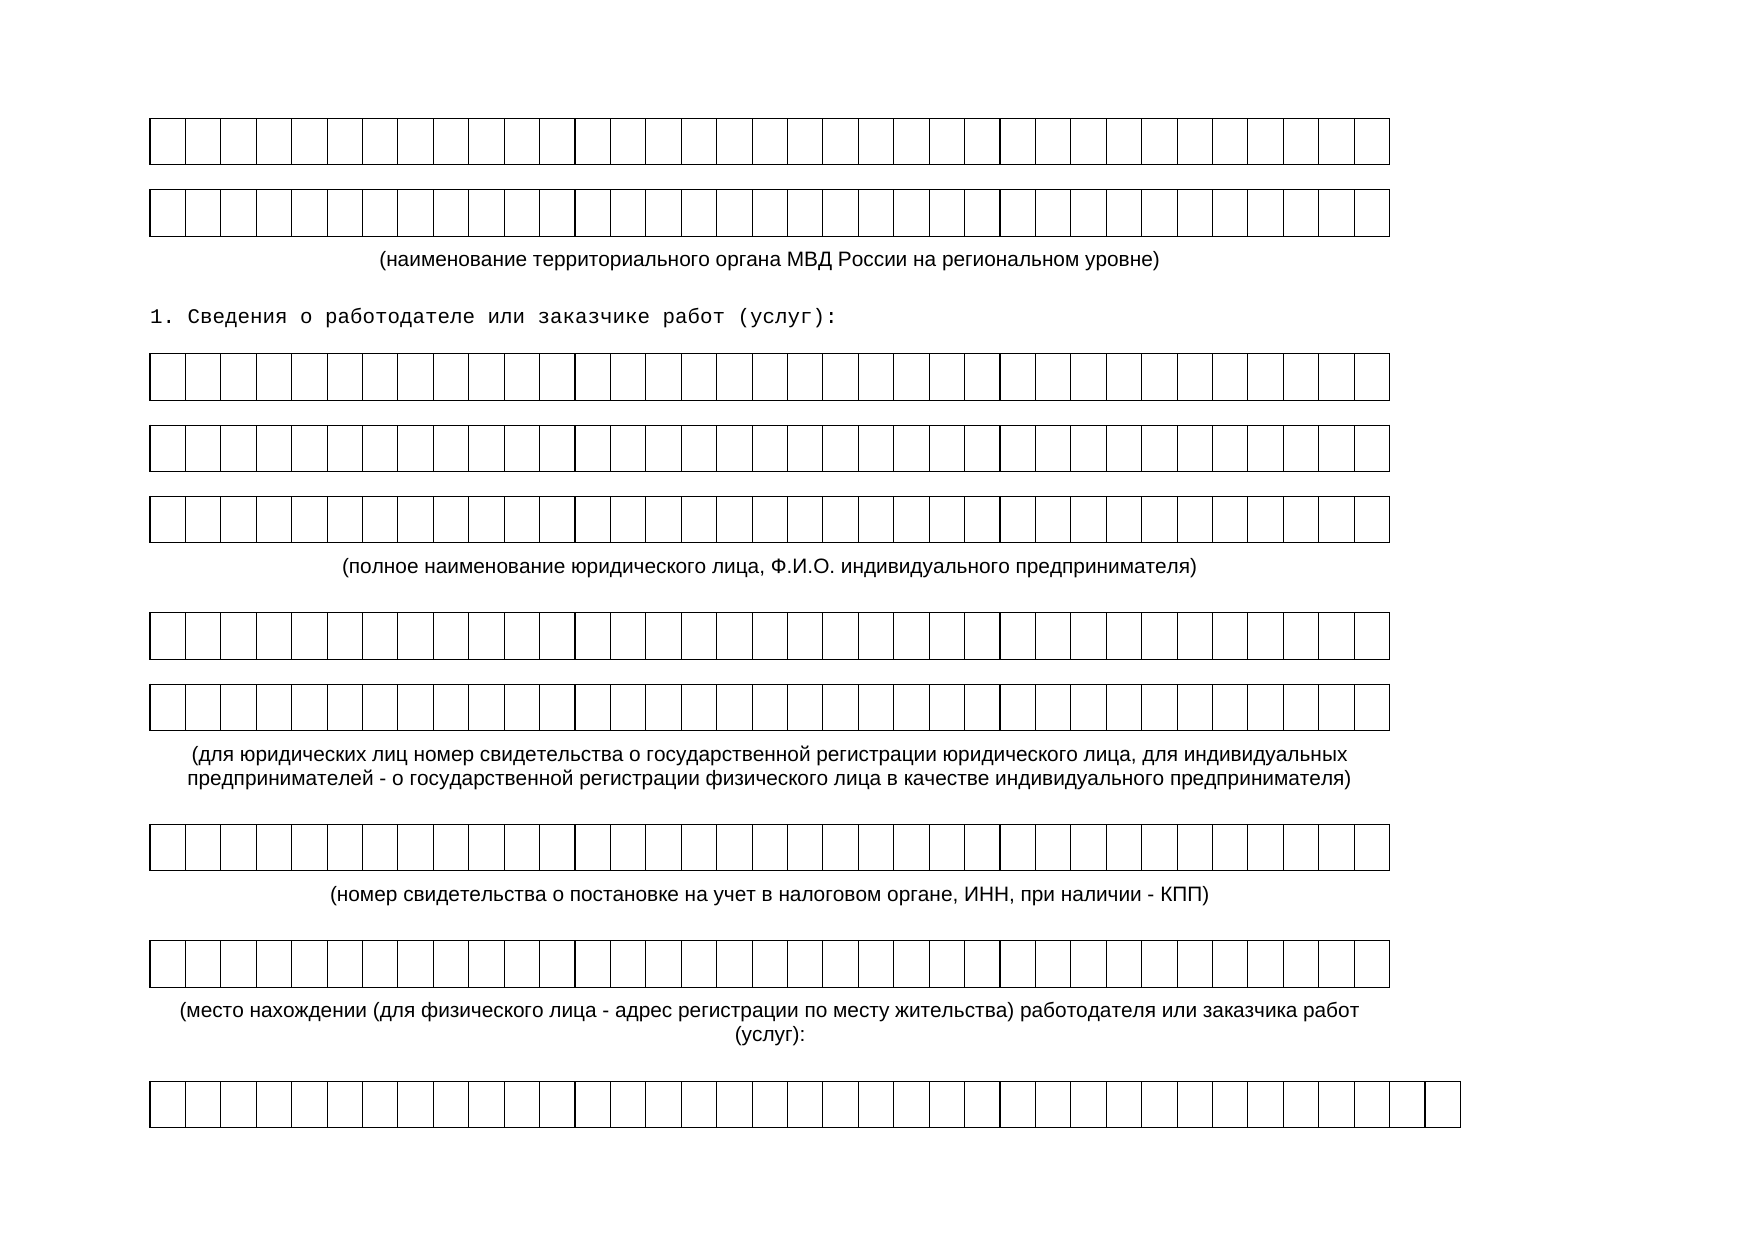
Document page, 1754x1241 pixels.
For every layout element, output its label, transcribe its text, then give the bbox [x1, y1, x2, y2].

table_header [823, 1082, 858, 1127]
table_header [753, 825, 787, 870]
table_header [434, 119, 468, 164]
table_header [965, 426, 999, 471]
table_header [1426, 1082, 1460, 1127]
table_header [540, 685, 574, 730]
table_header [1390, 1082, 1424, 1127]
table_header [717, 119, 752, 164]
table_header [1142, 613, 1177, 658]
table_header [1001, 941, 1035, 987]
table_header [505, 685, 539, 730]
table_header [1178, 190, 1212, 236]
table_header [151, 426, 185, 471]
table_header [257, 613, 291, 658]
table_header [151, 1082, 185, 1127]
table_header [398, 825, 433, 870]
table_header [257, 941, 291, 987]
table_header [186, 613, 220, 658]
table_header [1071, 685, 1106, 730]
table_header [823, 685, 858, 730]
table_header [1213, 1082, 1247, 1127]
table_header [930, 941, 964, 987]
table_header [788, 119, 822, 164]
text 1. Сведения о работодателе или заказчике работ (услуг): [150, 306, 1604, 329]
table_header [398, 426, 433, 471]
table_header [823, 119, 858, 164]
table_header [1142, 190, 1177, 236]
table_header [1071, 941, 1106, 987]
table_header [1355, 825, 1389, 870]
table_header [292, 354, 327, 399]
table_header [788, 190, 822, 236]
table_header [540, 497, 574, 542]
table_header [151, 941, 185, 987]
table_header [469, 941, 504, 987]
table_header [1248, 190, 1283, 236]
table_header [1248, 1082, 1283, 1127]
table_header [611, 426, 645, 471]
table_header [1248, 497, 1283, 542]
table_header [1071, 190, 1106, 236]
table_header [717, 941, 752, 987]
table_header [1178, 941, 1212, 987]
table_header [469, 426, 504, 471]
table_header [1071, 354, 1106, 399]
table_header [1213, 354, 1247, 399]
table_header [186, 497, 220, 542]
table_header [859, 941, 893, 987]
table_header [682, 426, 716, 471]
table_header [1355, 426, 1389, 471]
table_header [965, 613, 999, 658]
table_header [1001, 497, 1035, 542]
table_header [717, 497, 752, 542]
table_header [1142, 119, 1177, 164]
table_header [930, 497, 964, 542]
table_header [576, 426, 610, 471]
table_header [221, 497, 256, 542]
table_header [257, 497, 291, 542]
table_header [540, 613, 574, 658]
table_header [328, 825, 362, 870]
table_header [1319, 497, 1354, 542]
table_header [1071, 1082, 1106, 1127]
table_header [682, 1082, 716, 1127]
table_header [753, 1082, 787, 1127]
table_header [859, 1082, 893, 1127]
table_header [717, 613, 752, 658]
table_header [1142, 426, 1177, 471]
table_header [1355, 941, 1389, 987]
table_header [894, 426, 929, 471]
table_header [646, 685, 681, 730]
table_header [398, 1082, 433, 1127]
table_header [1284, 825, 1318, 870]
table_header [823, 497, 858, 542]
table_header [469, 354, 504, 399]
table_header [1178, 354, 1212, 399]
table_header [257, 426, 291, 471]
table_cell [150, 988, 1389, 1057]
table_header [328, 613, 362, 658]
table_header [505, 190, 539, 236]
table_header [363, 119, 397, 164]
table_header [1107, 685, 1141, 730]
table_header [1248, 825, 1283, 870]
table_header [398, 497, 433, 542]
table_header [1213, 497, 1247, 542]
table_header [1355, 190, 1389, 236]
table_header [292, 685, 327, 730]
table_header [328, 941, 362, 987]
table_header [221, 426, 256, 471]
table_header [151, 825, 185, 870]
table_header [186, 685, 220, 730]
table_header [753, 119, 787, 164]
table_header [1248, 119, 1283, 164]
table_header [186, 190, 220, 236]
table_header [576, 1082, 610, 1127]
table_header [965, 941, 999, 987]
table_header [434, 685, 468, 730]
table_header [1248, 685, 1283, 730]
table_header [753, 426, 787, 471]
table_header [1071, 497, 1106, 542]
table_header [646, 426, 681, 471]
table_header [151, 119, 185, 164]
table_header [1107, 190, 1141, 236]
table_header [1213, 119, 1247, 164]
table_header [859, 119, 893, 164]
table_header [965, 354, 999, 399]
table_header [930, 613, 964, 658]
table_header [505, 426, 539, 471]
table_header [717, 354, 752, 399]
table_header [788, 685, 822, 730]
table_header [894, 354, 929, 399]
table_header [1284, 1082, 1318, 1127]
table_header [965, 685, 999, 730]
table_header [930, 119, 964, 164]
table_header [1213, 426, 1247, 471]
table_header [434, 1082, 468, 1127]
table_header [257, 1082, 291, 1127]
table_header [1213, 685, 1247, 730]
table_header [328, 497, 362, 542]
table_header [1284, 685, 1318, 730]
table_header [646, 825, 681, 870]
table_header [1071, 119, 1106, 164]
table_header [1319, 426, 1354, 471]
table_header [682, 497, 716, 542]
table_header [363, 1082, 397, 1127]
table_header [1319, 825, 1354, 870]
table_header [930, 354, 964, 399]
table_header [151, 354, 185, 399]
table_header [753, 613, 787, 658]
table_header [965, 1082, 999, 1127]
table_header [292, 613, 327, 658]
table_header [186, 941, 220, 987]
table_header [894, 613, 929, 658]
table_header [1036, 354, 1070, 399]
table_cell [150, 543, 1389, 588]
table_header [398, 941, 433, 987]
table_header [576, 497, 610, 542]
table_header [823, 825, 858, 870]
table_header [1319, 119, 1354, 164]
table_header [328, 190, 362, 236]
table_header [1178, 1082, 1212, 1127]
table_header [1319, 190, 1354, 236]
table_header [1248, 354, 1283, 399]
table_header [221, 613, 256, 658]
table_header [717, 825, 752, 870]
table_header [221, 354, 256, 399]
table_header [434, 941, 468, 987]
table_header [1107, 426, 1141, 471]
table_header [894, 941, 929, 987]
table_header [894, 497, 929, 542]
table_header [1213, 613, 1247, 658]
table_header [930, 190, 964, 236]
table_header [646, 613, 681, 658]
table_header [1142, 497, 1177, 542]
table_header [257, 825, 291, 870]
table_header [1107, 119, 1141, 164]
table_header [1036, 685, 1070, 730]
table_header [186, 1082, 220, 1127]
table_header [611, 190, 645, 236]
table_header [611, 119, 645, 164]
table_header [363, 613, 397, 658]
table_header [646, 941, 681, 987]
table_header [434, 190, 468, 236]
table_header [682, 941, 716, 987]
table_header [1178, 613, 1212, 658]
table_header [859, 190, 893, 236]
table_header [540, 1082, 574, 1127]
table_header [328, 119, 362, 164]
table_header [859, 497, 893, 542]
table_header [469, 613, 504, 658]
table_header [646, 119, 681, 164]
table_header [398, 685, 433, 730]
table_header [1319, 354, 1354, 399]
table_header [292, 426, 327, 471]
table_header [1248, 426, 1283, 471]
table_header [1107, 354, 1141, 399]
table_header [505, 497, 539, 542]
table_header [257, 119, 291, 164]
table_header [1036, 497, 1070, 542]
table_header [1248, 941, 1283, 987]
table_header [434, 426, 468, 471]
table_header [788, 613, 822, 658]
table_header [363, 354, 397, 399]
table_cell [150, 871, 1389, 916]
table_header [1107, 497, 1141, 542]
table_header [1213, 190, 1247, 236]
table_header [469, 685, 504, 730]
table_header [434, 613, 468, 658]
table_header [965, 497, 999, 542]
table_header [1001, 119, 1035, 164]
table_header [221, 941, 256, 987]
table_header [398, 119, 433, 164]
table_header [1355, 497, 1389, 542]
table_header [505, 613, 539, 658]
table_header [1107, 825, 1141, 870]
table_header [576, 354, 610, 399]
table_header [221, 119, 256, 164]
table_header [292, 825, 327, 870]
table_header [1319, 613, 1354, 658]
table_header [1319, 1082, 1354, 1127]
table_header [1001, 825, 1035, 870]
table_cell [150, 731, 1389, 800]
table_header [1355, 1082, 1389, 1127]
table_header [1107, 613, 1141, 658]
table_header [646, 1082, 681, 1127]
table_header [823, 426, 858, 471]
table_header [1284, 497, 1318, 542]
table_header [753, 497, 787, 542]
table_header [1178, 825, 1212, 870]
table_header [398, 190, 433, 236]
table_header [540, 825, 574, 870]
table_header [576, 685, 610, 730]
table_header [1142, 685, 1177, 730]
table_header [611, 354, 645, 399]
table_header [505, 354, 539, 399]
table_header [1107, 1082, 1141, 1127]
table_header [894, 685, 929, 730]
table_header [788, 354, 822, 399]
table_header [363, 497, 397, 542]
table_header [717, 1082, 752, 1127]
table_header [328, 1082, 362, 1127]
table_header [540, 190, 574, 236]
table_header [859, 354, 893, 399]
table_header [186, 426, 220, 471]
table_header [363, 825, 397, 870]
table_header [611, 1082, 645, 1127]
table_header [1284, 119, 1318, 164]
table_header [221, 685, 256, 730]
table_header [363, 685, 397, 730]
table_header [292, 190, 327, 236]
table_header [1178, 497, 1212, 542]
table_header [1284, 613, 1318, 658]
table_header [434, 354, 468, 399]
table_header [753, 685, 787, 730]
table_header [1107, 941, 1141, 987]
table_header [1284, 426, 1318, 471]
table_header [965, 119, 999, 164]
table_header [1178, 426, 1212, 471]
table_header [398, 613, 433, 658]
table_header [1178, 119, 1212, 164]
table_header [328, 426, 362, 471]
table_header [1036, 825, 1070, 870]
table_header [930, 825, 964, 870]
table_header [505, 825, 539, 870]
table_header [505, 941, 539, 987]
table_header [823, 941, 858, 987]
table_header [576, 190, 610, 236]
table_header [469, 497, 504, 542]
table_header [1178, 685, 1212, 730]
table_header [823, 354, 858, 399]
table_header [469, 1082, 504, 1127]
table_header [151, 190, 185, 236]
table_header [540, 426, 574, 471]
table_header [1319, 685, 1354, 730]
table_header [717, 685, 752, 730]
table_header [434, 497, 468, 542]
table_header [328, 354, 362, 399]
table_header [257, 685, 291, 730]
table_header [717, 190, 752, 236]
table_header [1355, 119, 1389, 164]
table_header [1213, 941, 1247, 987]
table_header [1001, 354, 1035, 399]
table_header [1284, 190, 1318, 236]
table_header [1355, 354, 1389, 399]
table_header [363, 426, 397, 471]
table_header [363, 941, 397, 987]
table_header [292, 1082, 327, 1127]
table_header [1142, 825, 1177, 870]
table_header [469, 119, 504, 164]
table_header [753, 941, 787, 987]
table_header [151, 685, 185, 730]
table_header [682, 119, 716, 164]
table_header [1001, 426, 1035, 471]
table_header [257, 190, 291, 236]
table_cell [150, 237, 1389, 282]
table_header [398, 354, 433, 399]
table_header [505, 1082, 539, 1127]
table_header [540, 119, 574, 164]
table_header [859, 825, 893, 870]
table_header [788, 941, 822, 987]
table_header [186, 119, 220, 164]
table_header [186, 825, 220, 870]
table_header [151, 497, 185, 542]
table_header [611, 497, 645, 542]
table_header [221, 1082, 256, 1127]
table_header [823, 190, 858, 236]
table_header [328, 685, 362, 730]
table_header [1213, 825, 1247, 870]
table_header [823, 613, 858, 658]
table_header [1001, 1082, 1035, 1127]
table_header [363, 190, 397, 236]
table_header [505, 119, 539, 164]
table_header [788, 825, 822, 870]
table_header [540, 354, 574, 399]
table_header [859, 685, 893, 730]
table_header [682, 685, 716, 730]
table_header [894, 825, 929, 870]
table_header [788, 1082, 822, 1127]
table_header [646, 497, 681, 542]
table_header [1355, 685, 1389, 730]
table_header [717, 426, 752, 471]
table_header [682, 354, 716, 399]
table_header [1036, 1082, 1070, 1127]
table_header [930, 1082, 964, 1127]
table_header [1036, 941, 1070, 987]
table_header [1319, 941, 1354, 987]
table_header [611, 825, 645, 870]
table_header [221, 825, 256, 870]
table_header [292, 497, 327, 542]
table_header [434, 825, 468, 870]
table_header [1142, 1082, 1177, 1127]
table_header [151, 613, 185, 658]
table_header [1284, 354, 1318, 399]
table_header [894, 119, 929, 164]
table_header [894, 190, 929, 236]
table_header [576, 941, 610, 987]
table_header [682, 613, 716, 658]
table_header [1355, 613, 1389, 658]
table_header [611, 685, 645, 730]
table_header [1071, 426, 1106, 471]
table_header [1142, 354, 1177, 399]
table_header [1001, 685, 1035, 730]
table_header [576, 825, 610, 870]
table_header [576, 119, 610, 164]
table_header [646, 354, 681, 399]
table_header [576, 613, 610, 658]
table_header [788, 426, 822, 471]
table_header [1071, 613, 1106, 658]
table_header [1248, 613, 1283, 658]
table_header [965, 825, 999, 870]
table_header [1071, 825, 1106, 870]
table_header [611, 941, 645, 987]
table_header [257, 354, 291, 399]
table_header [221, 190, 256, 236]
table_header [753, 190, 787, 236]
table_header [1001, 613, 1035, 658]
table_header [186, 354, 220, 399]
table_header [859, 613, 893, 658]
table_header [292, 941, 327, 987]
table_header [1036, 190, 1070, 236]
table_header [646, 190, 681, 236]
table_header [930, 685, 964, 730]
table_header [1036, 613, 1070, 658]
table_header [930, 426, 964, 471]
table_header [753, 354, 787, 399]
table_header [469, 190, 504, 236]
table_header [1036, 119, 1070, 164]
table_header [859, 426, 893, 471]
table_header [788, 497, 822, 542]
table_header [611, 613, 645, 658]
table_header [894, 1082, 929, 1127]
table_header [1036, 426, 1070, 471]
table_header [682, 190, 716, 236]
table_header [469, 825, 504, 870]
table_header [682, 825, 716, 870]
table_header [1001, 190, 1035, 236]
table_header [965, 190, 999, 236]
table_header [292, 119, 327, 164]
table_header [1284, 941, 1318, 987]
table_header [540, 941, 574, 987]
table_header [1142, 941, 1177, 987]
